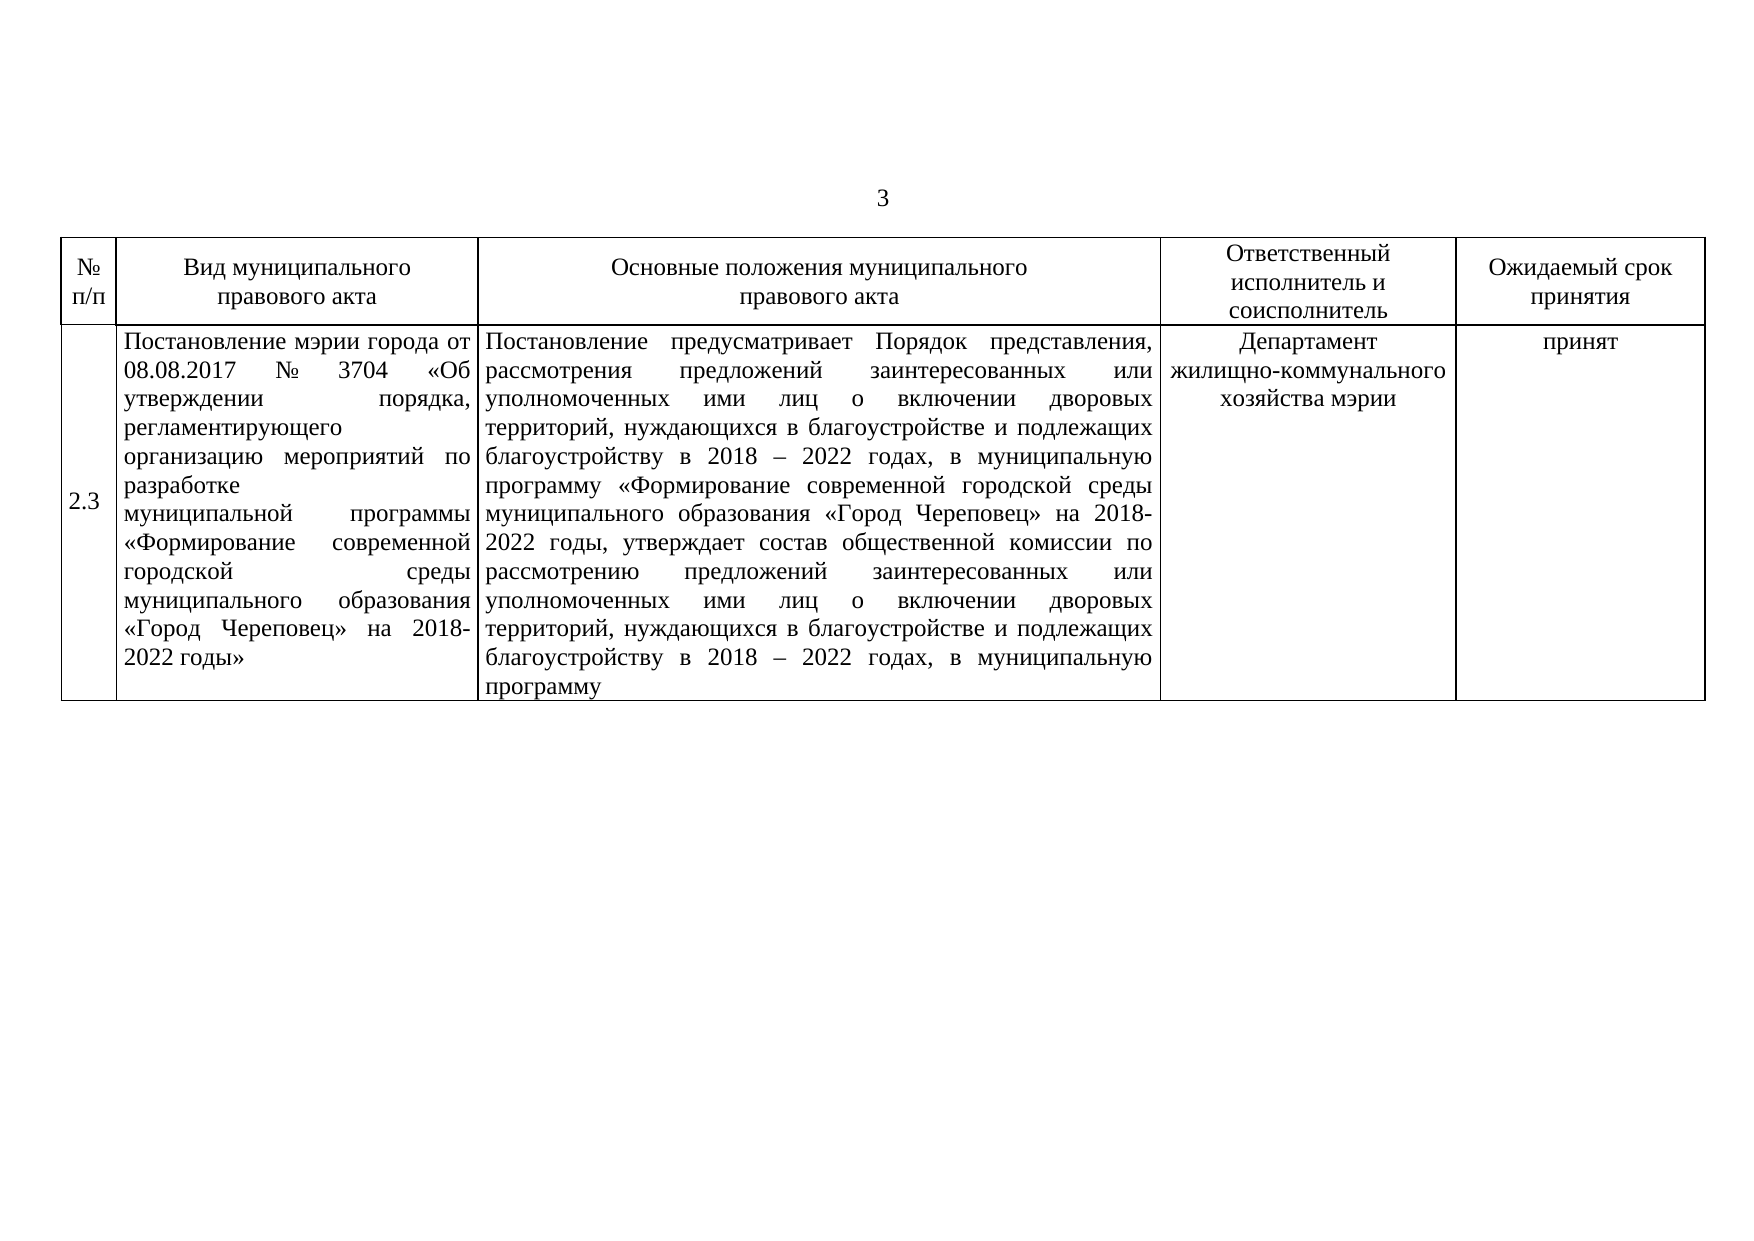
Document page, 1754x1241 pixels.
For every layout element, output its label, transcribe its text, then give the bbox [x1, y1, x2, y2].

table_header Ожидаемый срок принятия [1457, 238, 1704, 324]
table_header № п/п [62, 238, 115, 324]
table_header Ответственный исполнитель и соисполнитель [1161, 238, 1455, 324]
table_cell принят [1457, 326, 1704, 700]
table_cell Постановление предусматривает Порядок представления, рассмотрения предложений заинтересованных или уполномоченных ими лиц о включении дворовых территорий, нуждающихся в благоустройстве и подлежащих благоустройству в 2018 – 2022 годах, в муниципальную программу «Формирование современной городской среды муниципального образования «Город Череповец» на 2018-2022 годы, утверждает состав общественной комиссии по рассмотрению предложений заинтересованных или уполномоченных ими лиц о включении дворовых территорий, нуждающихся в благоустройстве и подлежащих благоустройству в 2018 – 2022 годах, в муниципальную программу [479, 326, 1160, 700]
table_cell Постановление мэрии города от 08.08.2017 № 3704 «Об утверждении порядка, регламентирующего организацию мероприятий по разработке муниципальной программы «Формирование современной городской среды муниципального образования «Город Череповец» на 2018-2022 годы» [117, 326, 477, 700]
table_cell Департамент жилищно-коммунального хозяйства мэрии [1161, 326, 1455, 700]
table_header Вид муниципального правового акта [117, 238, 477, 324]
table_header Основные положения муниципального правового акта [479, 238, 1160, 324]
table_cell 2.3 [62, 325, 116, 700]
